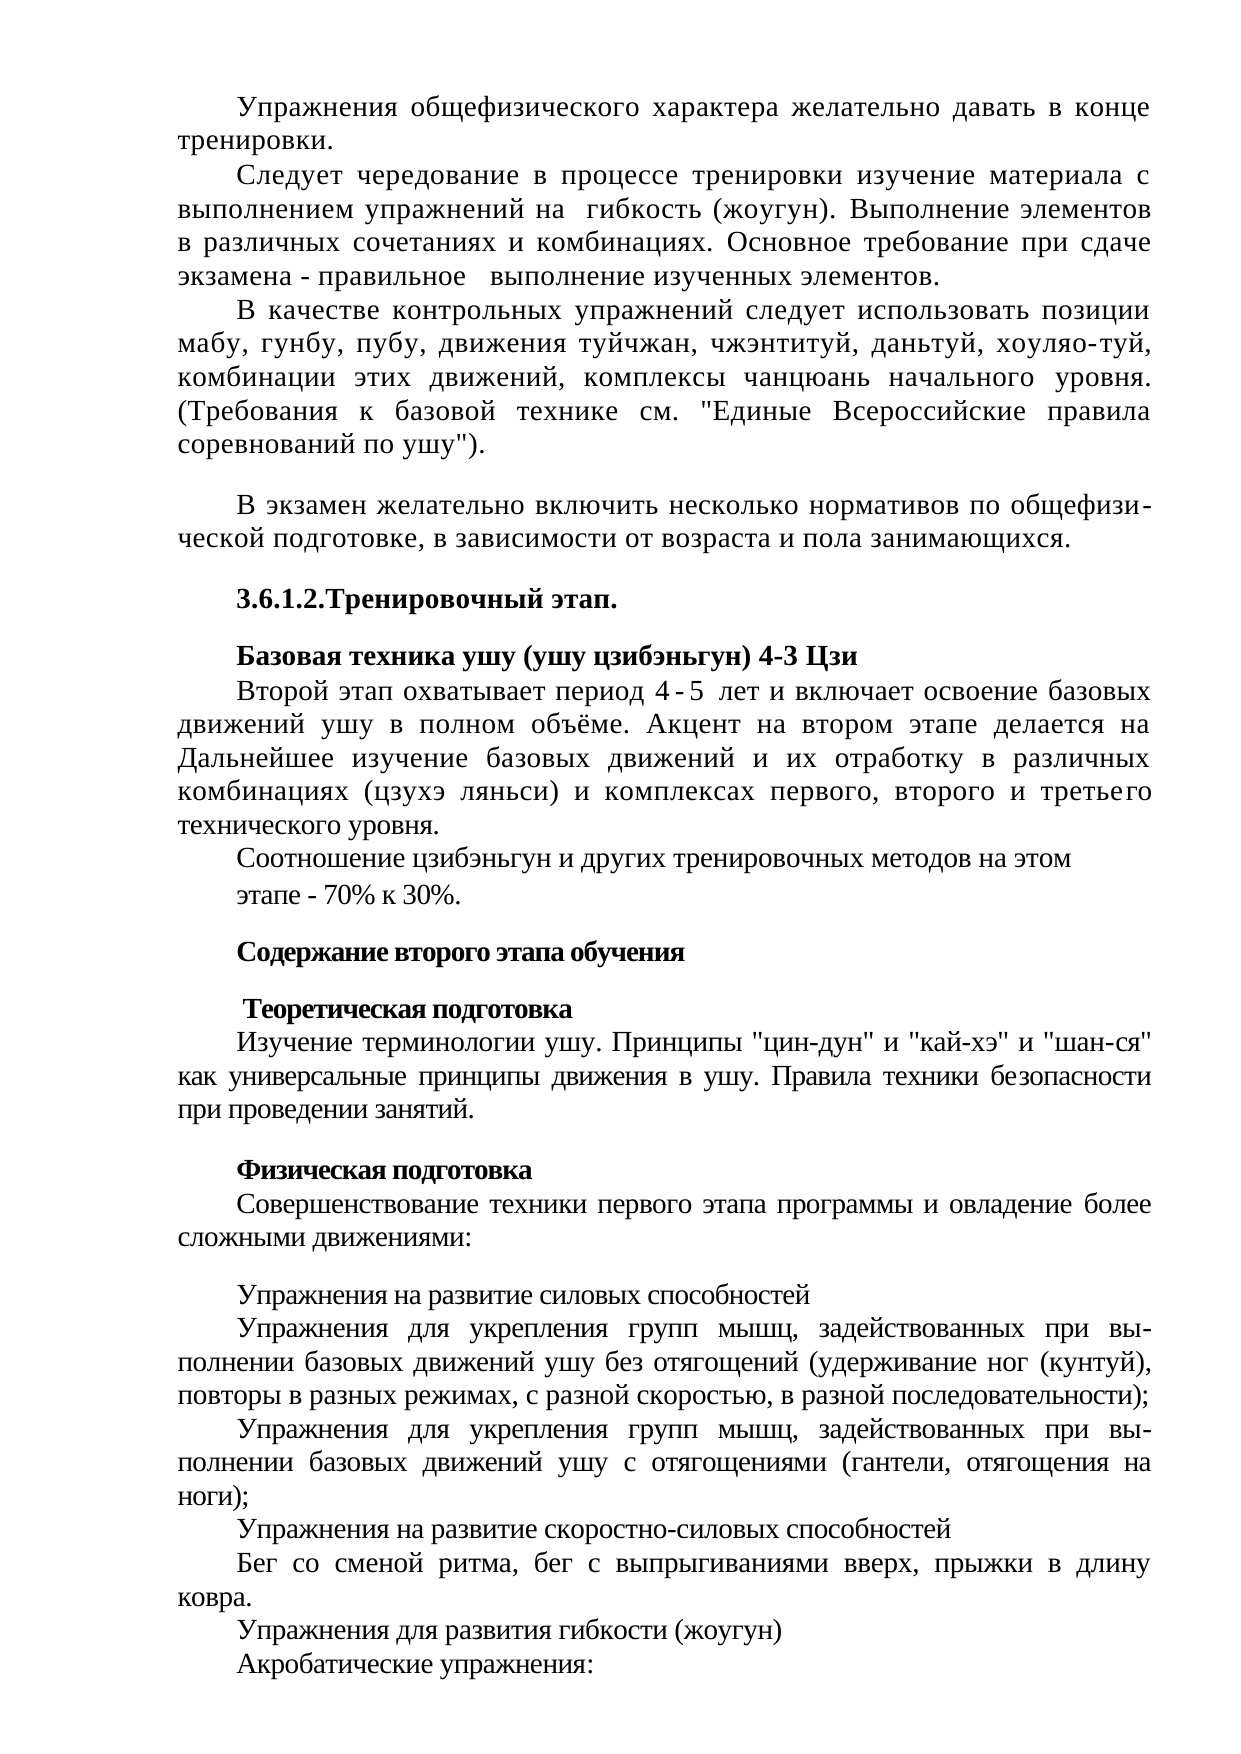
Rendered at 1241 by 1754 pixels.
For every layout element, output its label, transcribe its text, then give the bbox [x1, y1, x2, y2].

text В экзамен желательно включить несколько нормативов по общефизической подготовке, в зависимости от возраста и пола занимающихся. [177, 487, 1152, 554]
text Упражнения общефизического характера желательно давать в конце тренировки. [177, 89, 1152, 156]
text 3.6.1.2.Тренировочный этап. [177, 581, 1152, 614]
text Упражнения для укрепления групп мышц, задействованных при выполнении базовых движений ушу с отягощениями (гантели, отягощения на ноги); [177, 1411, 1152, 1512]
text Второй этап охватывает период 4-5 лет и включает освоение базовых движений ушу в полном объёме. Акцент на втором этапе делается на Дальнейшее изучение базовых движений и их отработку в различных комбинациях (цзухэ ляньси) и комплексах первого, второго и третьего технического уровня. [177, 673, 1152, 840]
text Изучение терминологии ушу. Принципы "цин-дун" и "кай-хэ" и "шан-ся" как универсальные принципы движения в ушу. Правила техники безопасности при проведении занятий. [177, 1024, 1152, 1125]
text Акробатические упражнения: [177, 1646, 1152, 1679]
text Соотношение цзибэньгун и других тренировочных методов на этом [177, 840, 1152, 874]
text Упражнения для укрепления групп мышц, задействованных при выполнении базовых движений ушу без отягощений (удерживание ног (кунтуй), повторы в разных режимах, с разной скоростью, в разной последовательности); [177, 1310, 1152, 1411]
text Физическая подготовка [177, 1152, 1152, 1186]
text Бег со сменой ритма, бег с выпрыгиваниями вверх, прыжки в длину ковра. [177, 1545, 1152, 1612]
text Упражнения на развитие силовых способностей [177, 1277, 1152, 1310]
text этапе - 70% к 30%. [177, 877, 1152, 910]
text Теоретическая подготовка [177, 991, 1152, 1024]
text Упражнения на развитие скоростно-силовых способностей [177, 1512, 1152, 1545]
text Совершенствование техники первого этапа программы и овладение более сложными движениями: [177, 1186, 1152, 1253]
text В качестве контрольных упражнений следует использовать позиции мабу, гунбу, пубу, движения туйчжан, чжэнтитуй, даньтуй, хоуляо-туй, комбинации этих движений, комплексы чанцюань начального уровня. (Требования к базовой технике см. "Единые Всероссийские правила соревнований по ушу"). [177, 292, 1152, 460]
text Упражнения для развития гибкости (жоугун) [177, 1612, 1152, 1646]
text Содержание второго этапа обучения [177, 934, 1152, 967]
text Следует чередование в процессе тренировки изучение материала с выполнением упражнений на гибкость (жоугун). Выполнение элементов в различных сочетаниях и комбинациях. Основное требование при сдаче экзамена - правильное выполнение изученных элементов. [177, 157, 1152, 291]
text Базовая техника ушу (ушу цзибэньгун) 4-3 Цзи [177, 638, 1152, 672]
